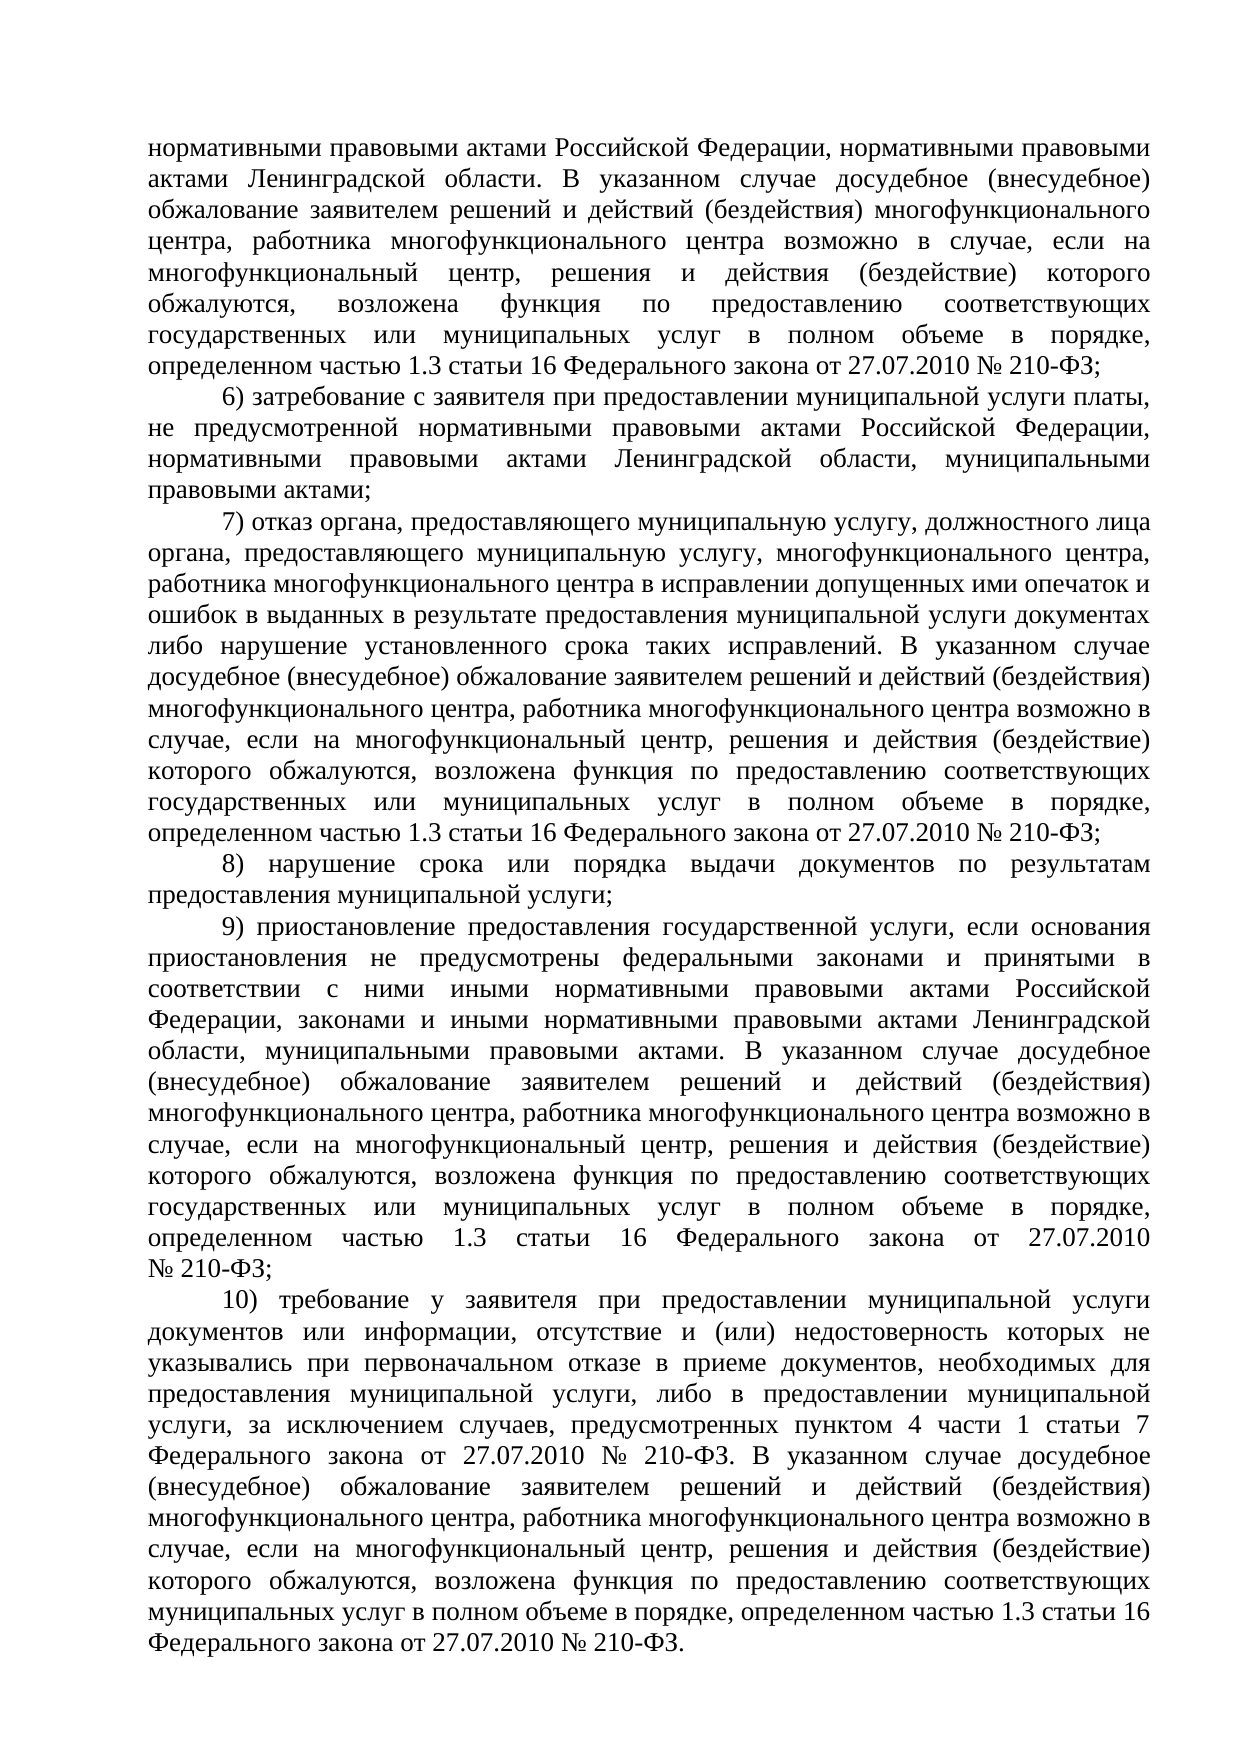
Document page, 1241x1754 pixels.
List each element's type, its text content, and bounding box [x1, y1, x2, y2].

text 7) отказ органа, предоставляющего муниципальную услугу, должностного лица органа, предоставляющего муниципальную услугу, многофункционального центра, работника многофункционального центра в исправлении допущенных ими опечаток и ошибок в выданных в результате предоставления муниципальной услуги документах либо нарушение установленного срока таких исправлений. В указанном случае досудебное (внесудебное) обжалование заявителем решений и действий (бездействия) многофункционального центра, работника многофункционального центра возможно в случае, если на многофункциональный центр, решения и действия (бездействие) которого обжалуются, возложена функция по предоставлению соответствующих государственных или муниципальных услуг в полном объеме в порядке, определенном частью 1.3 статьи 16 Федерального закона от 27.07.2010 № 210-ФЗ; [148, 505, 1152, 847]
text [148, 131, 1152, 380]
text 10) требование у заявителя при предоставлении муниципальной услуги документов или информации, отсутствие и (или) недостоверность которых не указывались при первоначальном отказе в приеме документов, необходимых для предоставления муниципальной услуги, либо в предоставлении муниципальной услуги, за исключением случаев, предусмотренных пунктом 4 части 1 статьи 7 Федерального закона от 27.07.2010 № 210-ФЗ. В указанном случае досудебное (внесудебное) обжалование заявителем решений и действий (бездействия) многофункционального центра, работника многофункционального центра возможно в случае, если на многофункциональный центр, решения и действия (бездействие) которого обжалуются, возложена функция по предоставлению соответствующих муниципальных услуг в полном объеме в порядке, определенном частью 1.3 статьи 16 Федерального закона от 27.07.2010 № 210-ФЗ. [148, 1283, 1152, 1657]
text 6) затребование с заявителя при предоставлении муниципальной услуги платы, не предусмотренной нормативными правовыми актами Российской Федерации, нормативными правовыми актами Ленинградской области, муниципальными правовыми актами; [148, 380, 1152, 505]
text 9) приостановление предоставления государственной услуги, если основания приостановления не предусмотрены федеральными законами и принятыми в соответствии с ними иными нормативными правовыми актами Российской Федерации, законами и иными нормативными правовыми актами Ленинградской области, муниципальными правовыми актами. В указанном случае досудебное (внесудебное) обжалование заявителем решений и действий (бездействия) многофункционального центра, работника многофункционального центра возможно в случае, если на многофункциональный центр, решения и действия (бездействие) которого обжалуются, возложена функция по предоставлению соответствующих государственных или муниципальных услуг в полном объеме в порядке, определенном частью 1.3 статьи 16 Федерального закона от 27.07.2010 № 210-ФЗ; [148, 910, 1152, 1283]
text 8) нарушение срока или порядка выдачи документов по результатам предоставления муниципальной услуги; [148, 847, 1152, 910]
